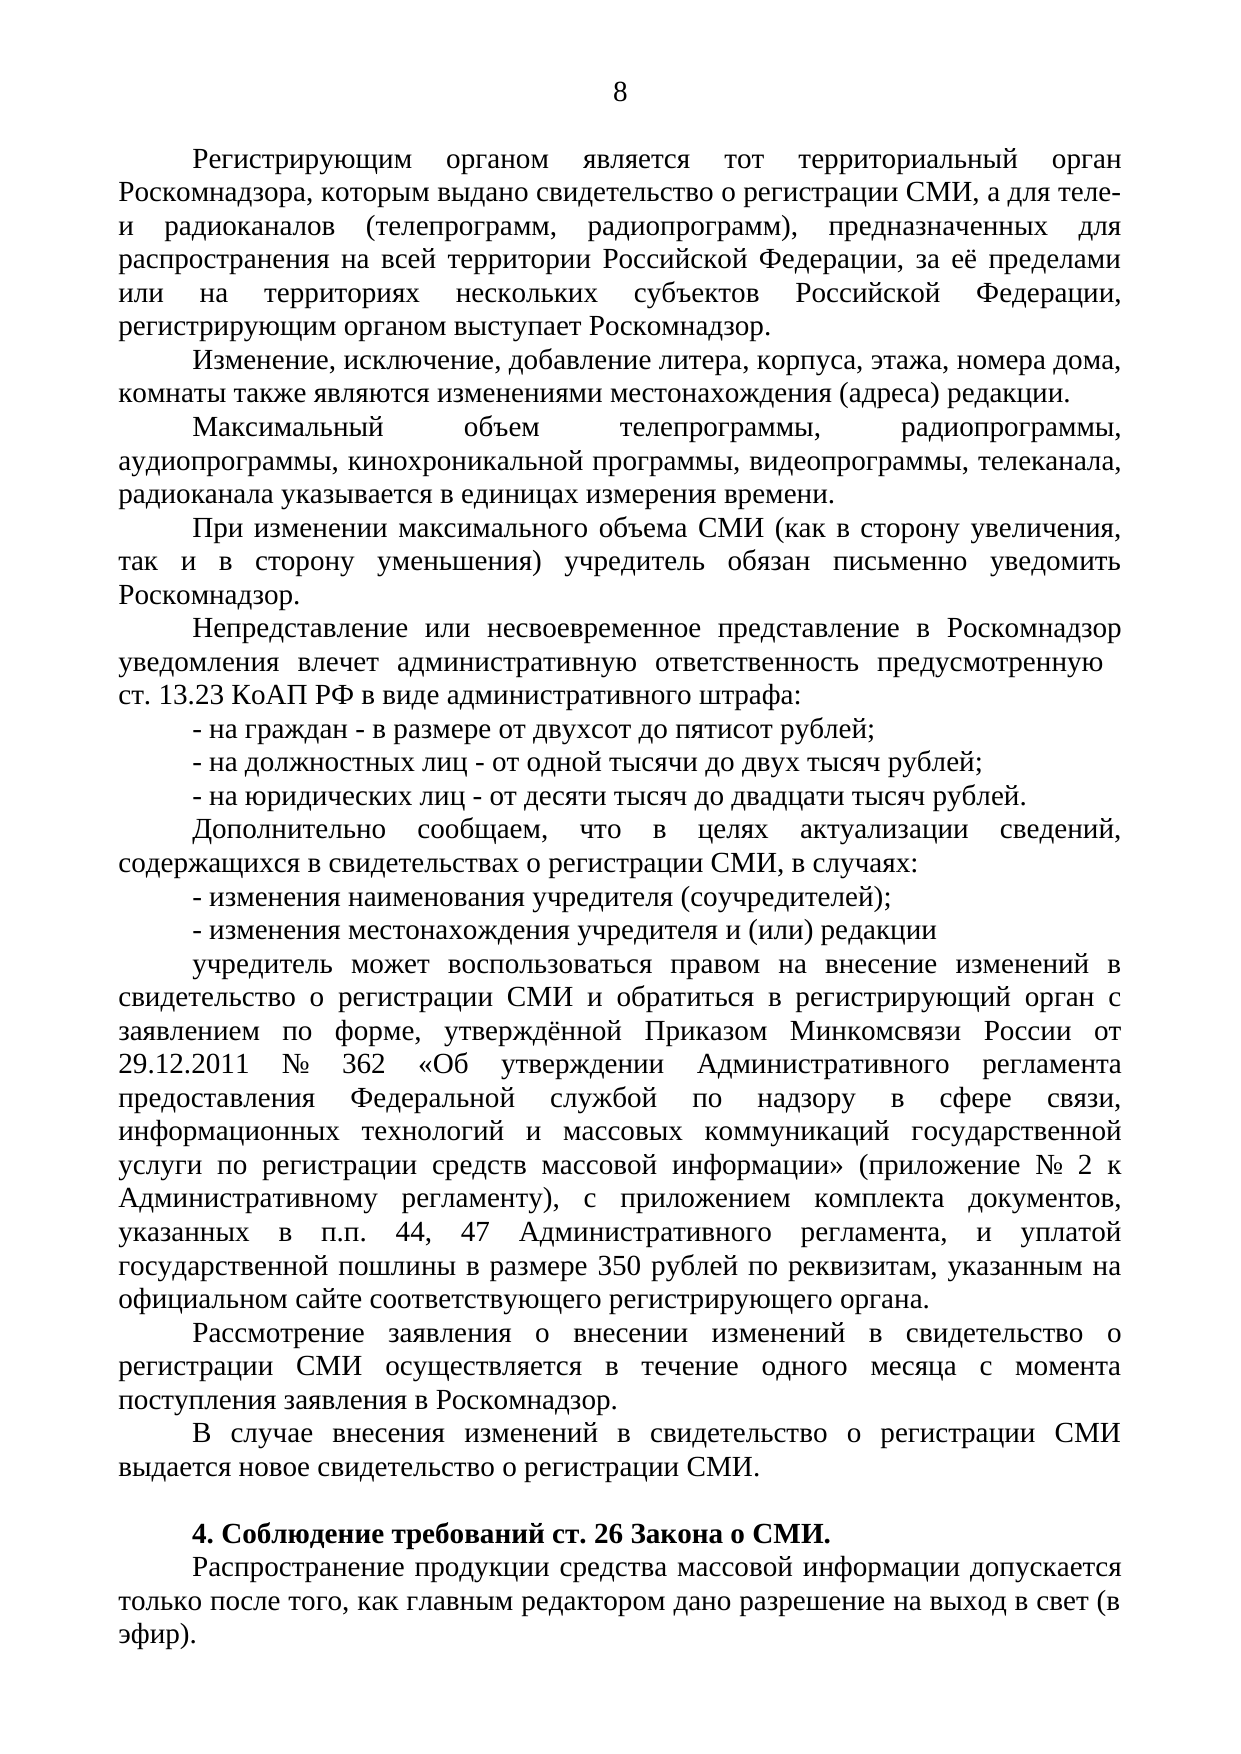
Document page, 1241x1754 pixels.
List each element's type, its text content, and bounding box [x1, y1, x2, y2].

text - на должностных лиц - от одной тысячи до двух тысяч рублей; [118, 744, 1122, 778]
text - изменения наименования учредителя (соучредителей); [118, 879, 1122, 912]
text - на юридических лиц - от десяти тысяч до двадцати тысяч рублей. [118, 778, 1122, 812]
text Максимальный объем телепрограммы, радиопрограммы, аудиопрограммы, кинохроникальной программы, видеопрограммы, телеканала, радиоканала указывается в единицах измерения времени. [118, 409, 1122, 510]
text При изменении максимального объема СМИ (как в сторону увеличения, так и в сторону уменьшения) учредитель обязан письменно уведомить Роскомнадзор. [118, 510, 1122, 610]
text Распространение продукции средства массовой информации допускается только после того, как главным редактором дано разрешение на выход в свет (в эфир). [118, 1549, 1122, 1650]
text Непредставление или несвоевременное представление в Роскомнадзор уведомления влечет административную ответственность предусмотренную ст. 13.23 КоАП РФ в виде административного штрафа: [118, 610, 1122, 711]
text В случае внесения изменений в свидетельство о регистрации СМИ выдается новое свидетельство о регистрации СМИ. [118, 1415, 1122, 1482]
text Регистрирующим органом является тот территориальный орган Роскомнадзора, которым выдано свидетельство о регистрации СМИ, а для теле- и радиоканалов (телепрограмм, радиопрограмм), предназначенных для распространения на всей территории Российской Федерации, за её пределами или на территориях нескольких субъектов Российской Федерации, регистрирующим органом выступает Роскомнадзор. [118, 141, 1122, 342]
text учредитель может воспользоваться правом на внесение изменений в свидетельство о регистрации СМИ и обратиться в регистрирующий орган с заявлением по форме, утверждённой Приказом Минкомсвязи России от 29.12.2011 № 362 «Об утверждении Административного регламента предоставления Федеральной службой по надзору в сфере связи, информационных технологий и массовых коммуникаций государственной услуги по регистрации средств массовой информации» (приложение № 2 к Административному регламенту), с приложением комплекта документов, указанных в п.п. 44, 47 Административного регламента, и уплатой государственной пошлины в размере 350 рублей по реквизитам, указанным на официальном сайте соответствующего регистрирующего органа. [118, 946, 1122, 1315]
text Изменение, исключение, добавление литера, корпуса, этажа, номера дома, комнаты также являются изменениями местонахождения (адреса) редакции. [118, 342, 1122, 409]
text Дополнительно сообщаем, что в целях актуализации сведений, содержащихся в свидетельствах о регистрации СМИ, в случаях: [118, 812, 1122, 879]
text 4. Соблюдение требований ст. 26 Закона о СМИ. [118, 1516, 1122, 1549]
text Рассмотрение заявления о внесении изменений в свидетельство о регистрации СМИ осуществляется в течение одного месяца с момента поступления заявления в Роскомнадзор. [118, 1315, 1122, 1415]
text - на граждан - в размере от двухсот до пятисот рублей; [118, 711, 1122, 744]
text - изменения местонахождения учредителя и (или) редакции [118, 912, 1122, 946]
